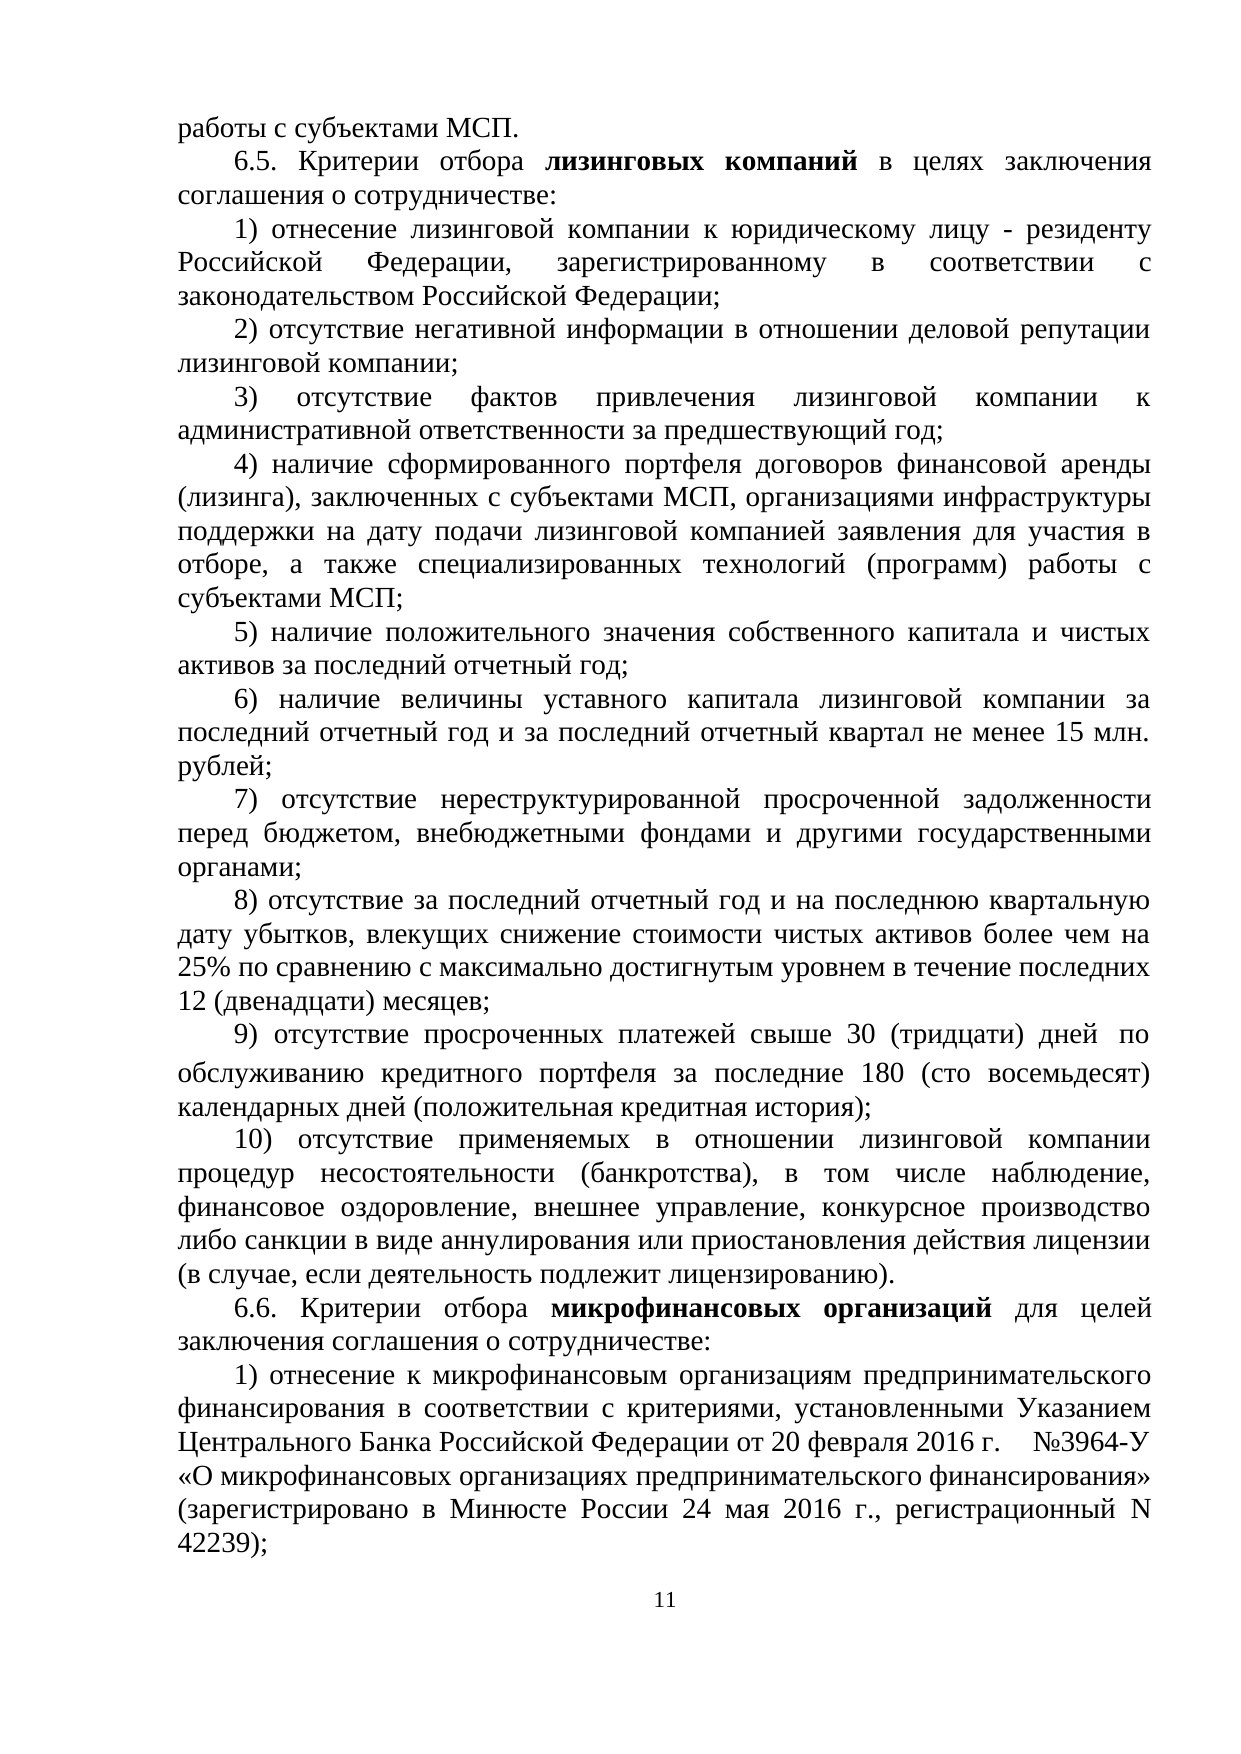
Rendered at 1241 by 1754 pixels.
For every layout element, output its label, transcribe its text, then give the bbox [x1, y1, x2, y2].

list наличие сформированного портфеля договоров финансовой аренды (лизинга), заключенных с субъектами МСП, организациями инфраструктуры поддержки на дату подачи лизинговой компанией заявления для участия в отборе, а также специализированных технологий (программ) работы с субъектами МСП; [177, 446, 1152, 614]
list отсутствие нереструктурированной просроченной задолженности перед бюджетом, внебюджетными фондами и другими государственными органами; [177, 782, 1152, 882]
list отсутствие за последний отчетный год и на последнюю квартальную дату убытков, влекущих снижение стоимости чистых активов более чем на 25% по сравнению с максимально достигнутым уровнем в течение последних 12 (двенадцати) месяцев; [177, 882, 1151, 1017]
list отнесение к микрофинансовым организациям предпринимательского финансирования в соответствии с критериями, установленными Указанием Центрального Банка Российской Федерации от 20 февраля 2016 г. №3964-У [177, 1357, 1152, 1458]
list Критерии отбора микрофинансовых организаций для целей заключения соглашения о сотрудничестве: [177, 1290, 1152, 1357]
text обслуживанию кредитного портфеля за последние 180 (сто восемьдесят) календарных дней (положительная кредитная история); [177, 1055, 1151, 1122]
list отнесение лизинговой компании к юридическому лицу - резиденту Российской Федерации, зарегистрированному в соответствии с законодательством Российской Федерации; [177, 211, 1152, 312]
text «О микрофинансовых организациях предпринимательского финансирования» (зарегистрировано в Минюсте России 24 мая 2016 г., регистрационный N 42239); [177, 1458, 1151, 1558]
list отсутствие просроченных платежей свыше 30 (тридцати) дней по [233, 1017, 1163, 1050]
list отсутствие негативной информации в отношении деловой репутации лизинговой компании; [177, 312, 1151, 379]
list отсутствие фактов привлечения лизинговой компании к административной ответственности за предшествующий год; [177, 379, 1151, 446]
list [177, 110, 1151, 144]
list наличие величины уставного капитала лизинговой компании за последний отчетный год и за последний отчетный квартал не менее 15 млн. рублей; [177, 681, 1151, 782]
list Критерии отбора лизинговых компаний в целях заключения соглашения о сотрудничестве: [177, 144, 1152, 211]
list наличие положительного значения собственного капитала и чистых активов за последний отчетный год; [177, 614, 1151, 681]
list отсутствие применяемых в отношении лизинговой компании процедур несостоятельности (банкротства), в том числе наблюдение, финансовое оздоровление, внешнее управление, конкурсное производство либо санкции в виде аннулирования или приостановления действия лицензии (в случае, если деятельность подлежит лицензированию). [177, 1122, 1151, 1290]
